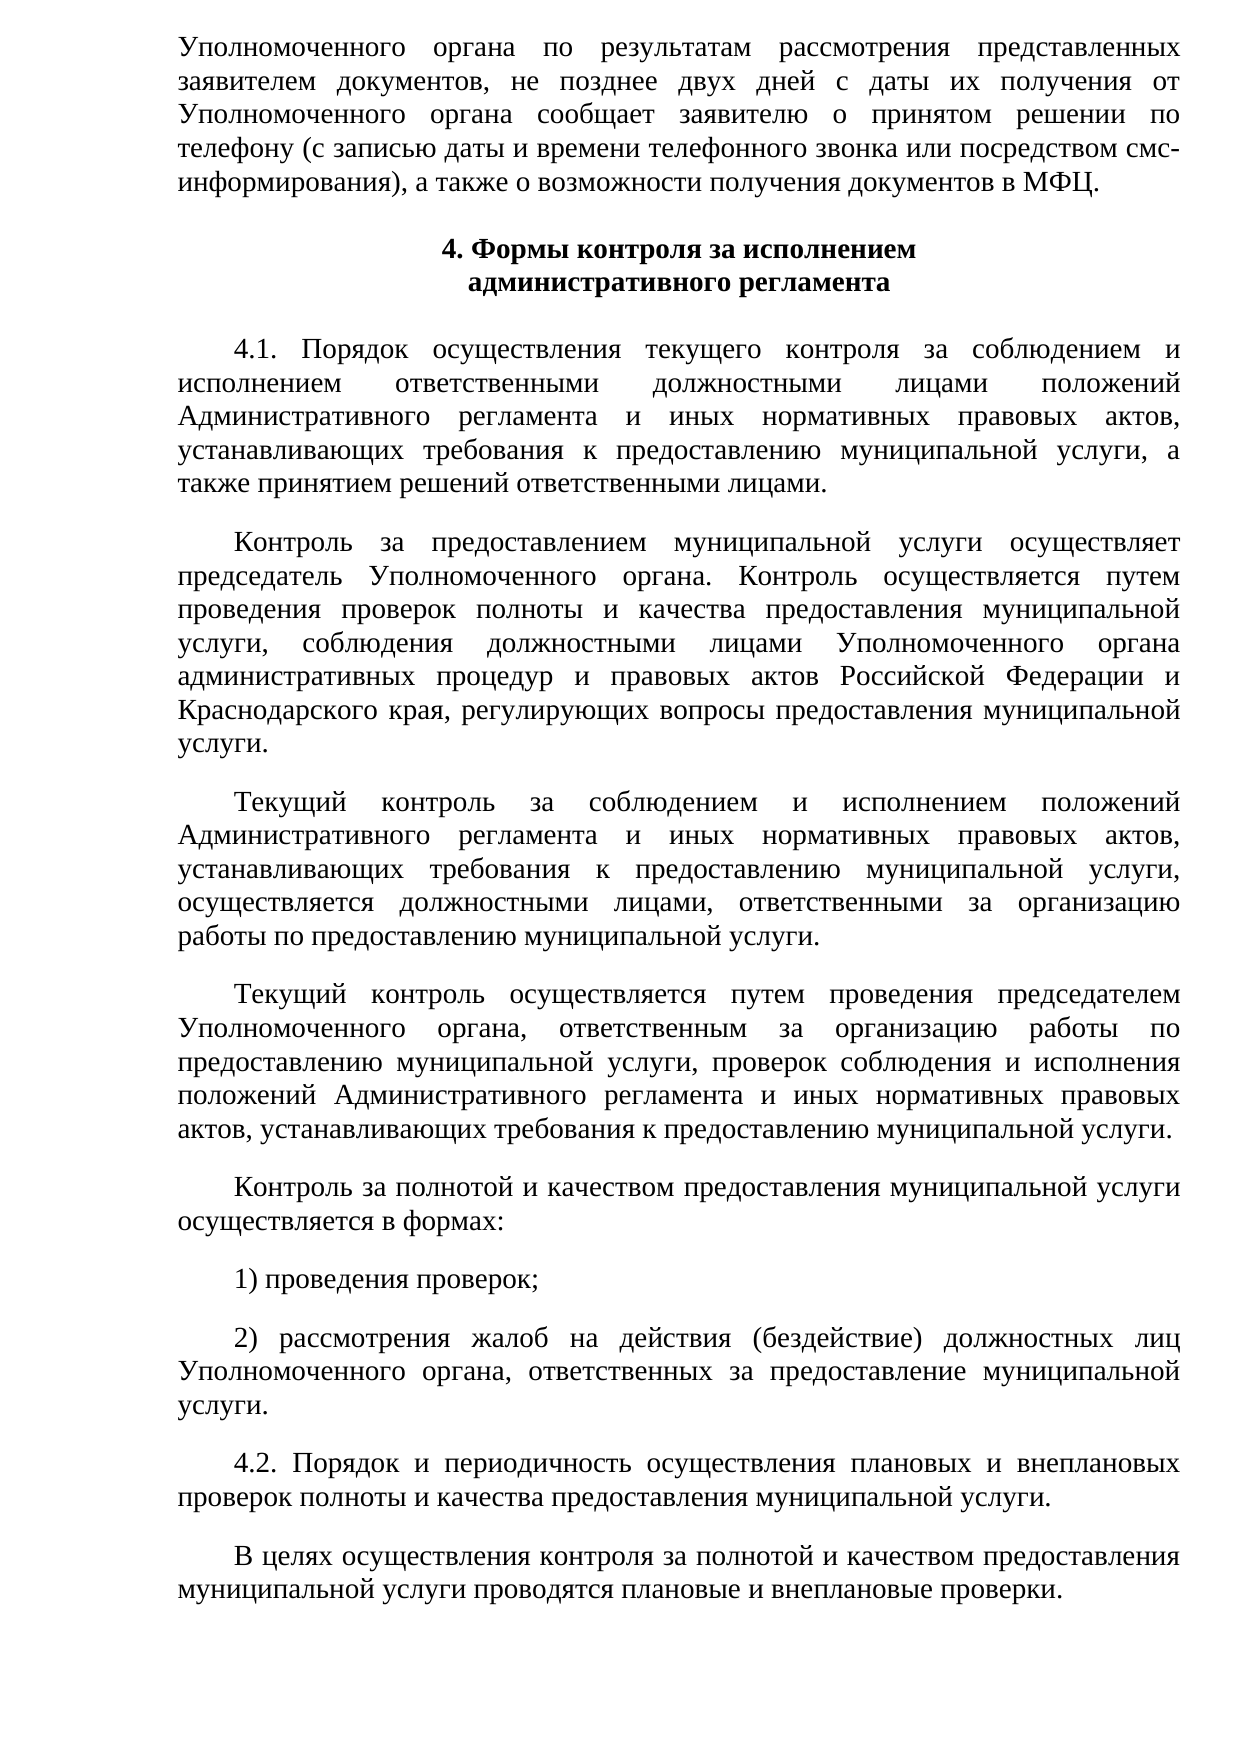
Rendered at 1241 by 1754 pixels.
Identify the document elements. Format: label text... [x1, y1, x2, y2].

text 1) проведения проверок; [177, 1261, 1181, 1295]
text Текущий контроль осуществляется путем проведения председателем Уполномоченного органа, ответственным за организацию работы по предоставлению муниципальной услуги, проверок соблюдения и исполнения положений Административного регламента и иных нормативных правовых актов, устанавливающих требования к предоставлению муниципальной услуги. [177, 977, 1181, 1144]
text Контроль за предоставлением муниципальной услуги осуществляет председатель Уполномоченного органа. Контроль осуществляется путем проведения проверок полноты и качества предоставления муниципальной услуги, соблюдения должностными лицами Уполномоченного органа административных процедур и правовых актов Российской Федерации и Краснодарского края, регулирующих вопросы предоставления муниципальной услуги. [177, 524, 1181, 759]
title 4. Формы контроля за исполнением [177, 231, 1181, 264]
text В целях осуществления контроля за полнотой и качеством предоставления муниципальной услуги проводятся плановые и внеплановые проверки. [177, 1538, 1181, 1605]
text 2) рассмотрения жалоб на действия (бездействие) должностных лиц Уполномоченного органа, ответственных за предоставление муниципальной услуги. [177, 1320, 1181, 1421]
text Текущий контроль за соблюдением и исполнением положений Административного регламента и иных нормативных правовых актов, устанавливающих требования к предоставлению муниципальной услуги, осуществляется должностными лицами, ответственными за организацию работы по предоставлению муниципальной услуги. [177, 784, 1181, 952]
text 4.2. Порядок и периодичность осуществления плановых и внеплановых проверок полноты и качества предоставления муниципальной услуги. [177, 1446, 1181, 1513]
text Контроль за полнотой и качеством предоставления муниципальной услуги осуществляется в формах: [177, 1169, 1181, 1236]
title административного регламента [177, 264, 1181, 298]
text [177, 29, 1181, 197]
text 4.1. Порядок осуществления текущего контроля за соблюдением и исполнением ответственными должностными лицами положений Административного регламента и иных нормативных правовых актов, устанавливающих требования к предоставлению муниципальной услуги, а также принятием решений ответственными лицами. [177, 331, 1181, 499]
